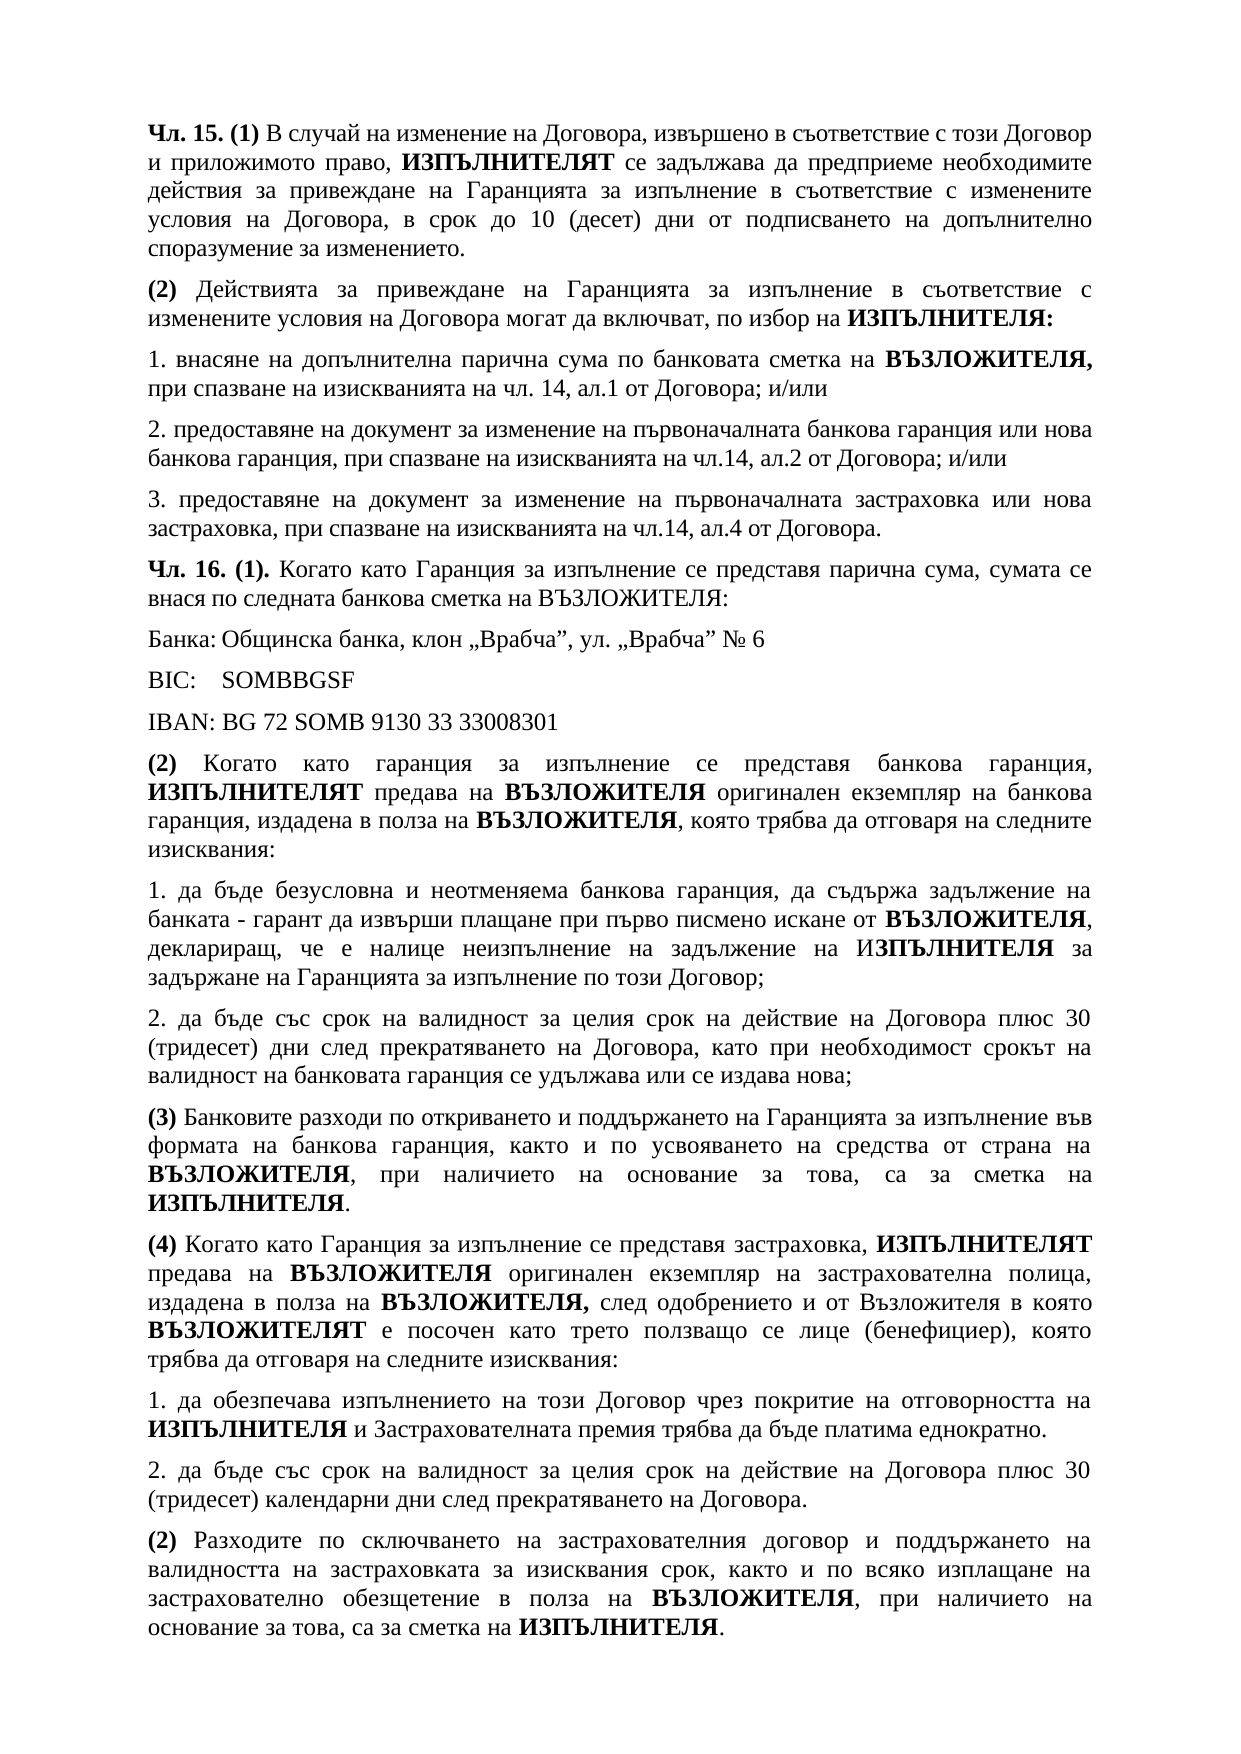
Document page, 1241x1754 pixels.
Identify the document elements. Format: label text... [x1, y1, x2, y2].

text (3) Банковите разходи по откриването и поддържането на Гаранцията за изпълнение във формата на банкова гаранция, както и по усвояването на средства от страна на ВЪЗЛОЖИТЕЛЯ, при наличието на основание за това, са за сметка на ИЗПЪЛНИТЕЛЯ. [148, 1102, 1093, 1217]
text (2) Разходите по сключването на застрахователния договор и поддържането на валидността на застраховката за изисквания срок, както и по всяко изплащане на застрахователно обезщетение в полза на ВЪЗЛОЖИТЕЛЯ, при наличието на основание за това, са за сметка на ИЗПЪЛНИТЕЛЯ. [148, 1526, 1093, 1641]
text Чл. 15. (1) В случай на изменение на Договора, извършено в съответствие с този Договор и приложимото право, ИЗПЪЛНИТЕЛЯТ се задължава да предприеме необходимите действия за привеждане на Гаранцията за изпълнение в съответствие с изменените условия на Договора, в срок до 10 (десет) дни от подписването на допълнително споразумение за изменението. [148, 118, 1093, 262]
text 2. предоставяне на документ за изменение на първоначалната банкова гаранция или нова банкова гаранция, при спазване на изискванията на чл.14, ал.2 от Договора; и/или [148, 414, 1093, 472]
text (4) Когато като Гаранция за изпълнение се представя застраховка, ИЗПЪЛНИТЕЛЯТ предава на ВЪЗЛОЖИТЕЛЯ оригинален екземпляр на застрахователна полица, издадена в полза на ВЪЗЛОЖИТЕЛЯ, след одобрението и от Възложителя в която ВЪЗЛОЖИТЕЛЯТ е посочен като трето ползващо се лице (бенефициер), която трябва да отговаря на следните изисквания: [148, 1229, 1093, 1373]
text (2) Действията за привеждане на Гаранцията за изпълнение в съответствие с изменените условия на Договора могат да включват, по избор на ИЗПЪЛНИТЕЛЯ: [148, 274, 1093, 332]
text Чл. 16. (1). Когато като Гаранция за изпълнение се представя парична сума, сумата се внася по следната банкова сметка на ВЪЗЛОЖИТЕЛЯ: [148, 554, 1093, 612]
text BIC: SOMBBGSF [148, 666, 1093, 694]
text 2. да бъде със срок на валидност за целия срок на действие на Договора плюс 30 (тридесет) дни след прекратяването на Договора, като при необходимост срокът на валидност на банковата гаранция се удължава или се издава нова; [148, 1003, 1093, 1089]
text 3. предоставяне на документ за изменение на първоначалната застраховка или нова застраховка, при спазване на изискванията на чл.14, ал.4 от Договора. [148, 484, 1093, 542]
text 1. да обезпечава изпълнението на този Договор чрез покритие на отговорността на ИЗПЪЛНИТЕЛЯ и Застрахователната премия трябва да бъде платима еднократно. [148, 1386, 1093, 1443]
text 1. внасяне на допълнителна парична сума по банковата сметка на ВЪЗЛОЖИТЕЛЯ, при спазване на изискванията на чл. 14, ал.1 от Договора; и/или [148, 344, 1093, 402]
text 1. да бъде безусловна и неотменяема банкова гаранция, да съдържа задължение на банката - гарант да извърши плащане при първо писмено искане от ВЪЗЛОЖИТЕЛЯ, деклариращ, че е налице неизпълнение на задължение на ИЗПЪЛНИТЕЛЯ за задържане на Гаранцията за изпълнение по този Договор; [148, 876, 1093, 991]
text IBAN: BG 72 SOMB 9130 33 33008301 [148, 707, 1093, 736]
text 2. да бъде със срок на валидност за целия срок на действие на Договора плюс 30 (тридесет) календарни дни след прекратяването на Договора. [148, 1456, 1093, 1513]
text (2) Когато като гаранция за изпълнение се представя банкова гаранция, ИЗПЪЛНИТЕЛЯТ предава на ВЪЗЛОЖИТЕЛЯ оригинален екземпляр на банкова гаранция, издадена в полза на ВЪЗЛОЖИТЕЛЯ, която трябва да отговаря на следните изисквания: [148, 748, 1093, 863]
text Банка: Общинска банка, клон „Врабча”, ул. „Врабча” № 6 [148, 624, 1093, 653]
